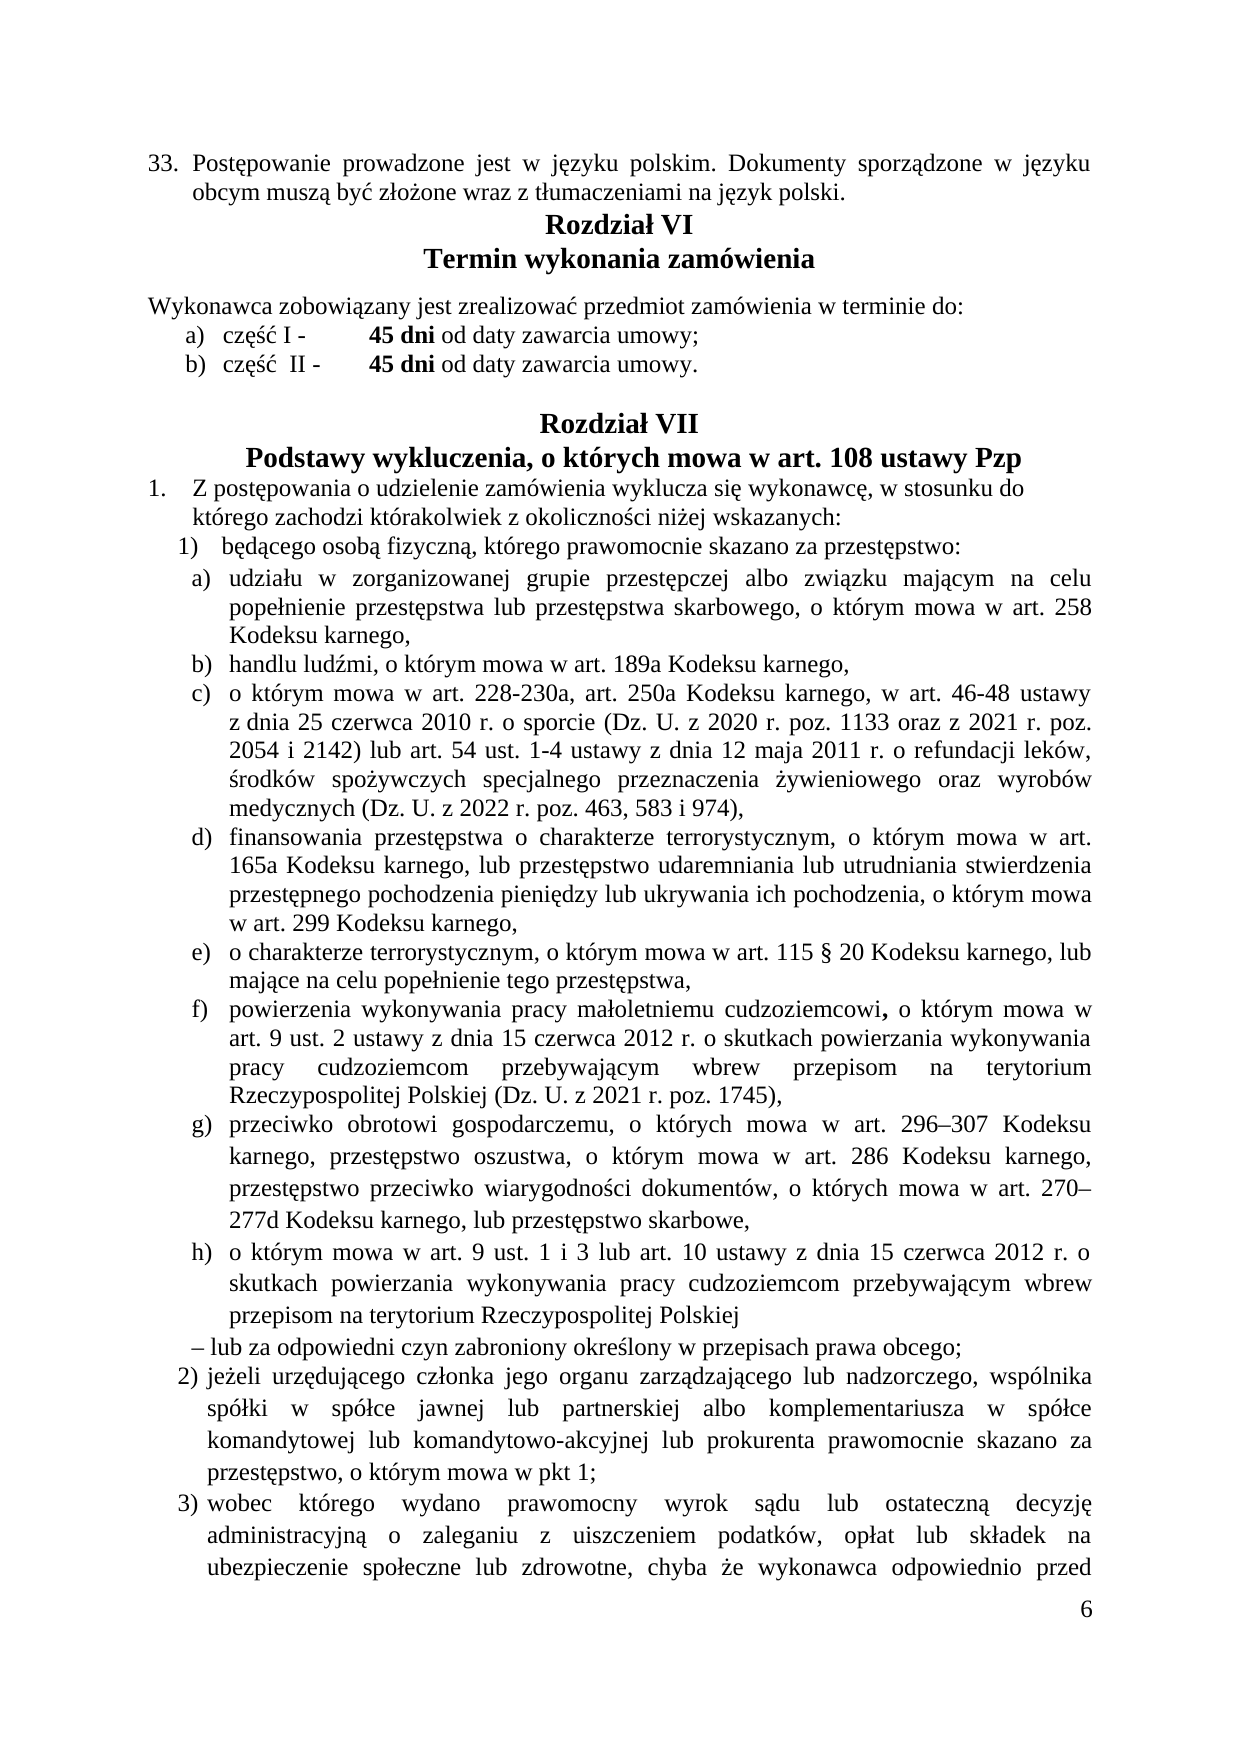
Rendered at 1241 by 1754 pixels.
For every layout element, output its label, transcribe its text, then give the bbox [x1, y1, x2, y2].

text Rozdział VI [148, 207, 1091, 241]
list część I - 45 dni od daty zawarcia umowy; [185, 320, 1091, 349]
list o charakterze terrorystycznym, o którym mowa w art. 115 § 20 Kodeksu karnego, lub mające na celu popełnienie tego przestępstwa, [191, 937, 1093, 994]
list będącego osobą fizyczną, którego prawomocnie skazano za przestępstwo: [177, 531, 1093, 560]
list o którym mowa w art. 9 ust. 1 i 3 lub art. 10 ustawy z dnia 15 czerwca 2012 r. o skutkach powierzania wykonywania pracy cudzoziemcom przebywającym wbrew przepisom na terytorium Rzeczypospolitej Polskiej [191, 1237, 1093, 1329]
list finansowania przestępstwa o charakterze terrorystycznym, o którym mowa w art. 165a Kodeksu karnego, lub przestępstwo udaremniania lub utrudniania stwierdzenia przestępnego pochodzenia pieniędzy lub ukrywania ich pochodzenia, o którym mowa w art. 299 Kodeksu karnego, [191, 822, 1093, 937]
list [177, 1488, 1093, 1581]
list przeciwko obrotowi gospodarczemu, o których mowa w art. 296–307 Kodeksu karnego, przestępstwo oszustwa, o którym mowa w art. 286 Kodeksu karnego, przestępstwo przeciwko wiarygodności dokumentów, o których mowa w art. 270–277d Kodeksu karnego, lub przestępstwo skarbowe, [191, 1109, 1093, 1233]
list Z postępowania o udzielenie zamówienia wyklucza się wykonawcę, w stosunku do którego zachodzi którakolwiek z okoliczności niżej wskazanych: [148, 473, 1093, 531]
text Termin wykonania zamówienia [148, 241, 1091, 274]
text – lub za odpowiedni czyn zabroniony określony w przepisach prawa obcego; [191, 1332, 1093, 1361]
list handlu ludźmi, o którym mowa w art. 189a Kodeksu karnego, [191, 649, 1093, 678]
list o którym mowa w art. 228-230a, art. 250a Kodeksu karnego, w art. 46-48 ustawy z dnia 25 czerwca 2010 r. o sporcie (Dz. U. z 2020 r. poz. 1133 oraz z 2021 r. poz. 2054 i 2142) lub art. 54 ust. 1-4 ustawy z dnia 12 maja 2011 r. o refundacji leków, środków spożywczych specjalnego przeznaczenia żywieniowego oraz wyrobów medycznych (Dz. U. z 2022 r. poz. 463, 583 i 974), [191, 678, 1093, 822]
list część II - 45 dni od daty zawarcia umowy. [185, 349, 1091, 378]
list Postępowanie prowadzone jest w języku polskim. Dokumenty sporządzone w języku obcym muszą być złożone wraz z tłumaczeniami na język polski. [148, 148, 1091, 206]
list jeżeli urzędującego członka jego organu zarządzającego lub nadzorczego, wspólnika spółki w spółce jawnej lub partnerskiej albo komplementariusza w spółce komandytowej lub komandytowo-akcyjnej lub prokurenta prawomocnie skazano za przestępstwo, o którym mowa w pkt 1; [177, 1361, 1093, 1485]
list powierzenia wykonywania pracy małoletniemu cudzoziemcowi, o którym mowa w art. 9 ust. 2 ustawy z dnia 15 czerwca 2012 r. o skutkach powierzania wykonywania pracy cudzoziemcom przebywającym wbrew przepisom na terytorium Rzeczypospolitej Polskiej (Dz. U. z 2021 r. poz. 1745), [191, 994, 1093, 1109]
text Wykonawca zobowiązany jest zrealizować przedmiot zamówienia w terminie do: [148, 291, 1091, 320]
text Podstawy wykluczenia, o których mowa w art. 108 ustawy Pzp [175, 440, 1093, 473]
text Rozdział VII [148, 406, 1091, 440]
list udziału w zorganizowanej grupie przestępczej albo związku mającym na celu popełnienie przestępstwa lub przestępstwa skarbowego, o którym mowa w art. 258 Kodeksu karnego, [191, 563, 1093, 649]
